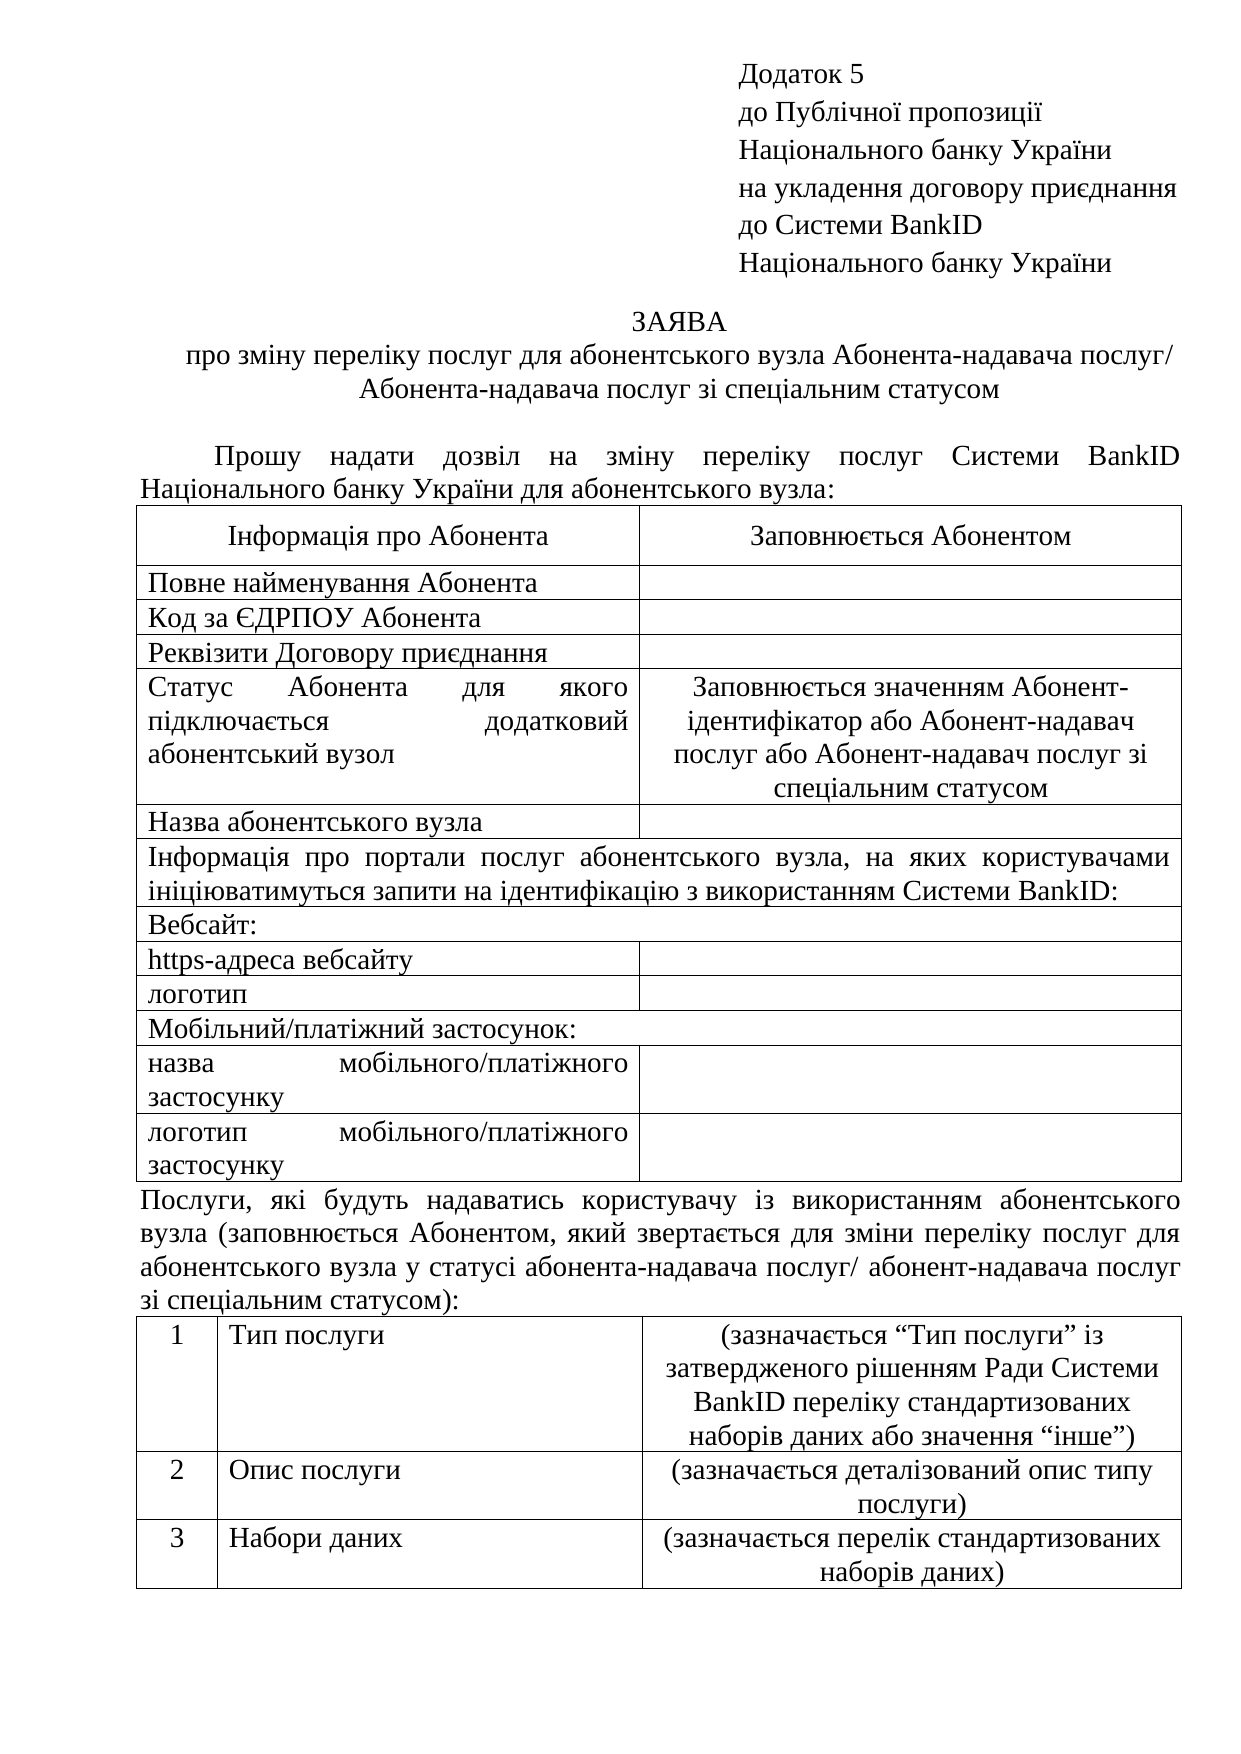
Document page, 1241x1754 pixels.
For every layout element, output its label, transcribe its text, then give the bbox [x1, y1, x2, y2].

table_cell Реквізити Договору приєднання [137, 635, 639, 668]
table_header Заповнюється Абонентом [640, 506, 1181, 564]
table_cell [640, 976, 1181, 1010]
table_header Тип послуги [218, 1317, 642, 1451]
table_cell (зазначається перелік стандартизованих наборів даних) [643, 1520, 1181, 1587]
table_cell Вебсайт: [137, 907, 1181, 941]
subtitle Національного банку України [738, 132, 1181, 166]
table_header (зазначається “Тип послуги” із затвердженого рішенням Ради Системи BankID переліку стандартизованих наборів даних або значення “інше”) [643, 1317, 1181, 1451]
table_cell [640, 805, 1181, 838]
subtitle до Публічної пропозиції [738, 94, 1181, 128]
table_cell Інформація про портали послуг абонентського вузла, на яких користувачами ініціюватимуться запити на ідентифікацію з використанням Системи BankID: [137, 839, 1181, 906]
subtitle Додаток 5 [738, 57, 1181, 90]
table_cell Назва абонентського вузла [137, 805, 639, 838]
list Прошу надати дозвіл на зміну переліку послуг Системи BankID Національного банку України для абонентського вузла: [140, 438, 1181, 505]
subtitle ЗАЯВА [177, 304, 1181, 337]
table_cell Код за ЄДРПОУ Абонента [137, 600, 639, 634]
table_cell Набори даних [218, 1520, 642, 1587]
table_cell https-адресa вебсайту [137, 942, 639, 975]
table_header 1 [137, 1317, 217, 1451]
table_cell 3 [137, 1520, 217, 1587]
table_cell Статус Абонента для якого підключається додатковий абонентський вузол [137, 669, 639, 803]
table_cell [640, 1114, 1181, 1181]
subtitle про зміну переліку послуг для абонентського вузла Абонента-надавача послуг/ Абонента-надавача послуг зі спеціальним статусом [177, 337, 1181, 404]
table_cell 2 [137, 1452, 217, 1519]
table_cell [640, 600, 1181, 634]
table_cell [640, 635, 1181, 668]
table_header Інформація про Абонента [137, 506, 639, 564]
table_cell [640, 566, 1181, 599]
table_cell логотип мобільного/платіжного застосунку [137, 1114, 639, 1181]
subtitle Національного банку України [738, 245, 1181, 279]
list Послуги, які будуть надаватись користувачу із використанням абонентського вузла (заповнюється Абонентом, який звертається для зміни переліку послуг для абонентського вузла у статусі абонента-надавача послуг/ абонент-надавача послуг зі спеціальним статусом): [140, 1182, 1181, 1316]
table_cell логотип [137, 976, 639, 1010]
table_cell [640, 942, 1181, 975]
table_cell Опис послуги [218, 1452, 642, 1519]
subtitle на укладення договору приєднання [738, 170, 1181, 203]
table_cell назва мобільного/платіжного застосунку [137, 1046, 639, 1113]
table_cell (зазначається деталізований опис типу послуги) [643, 1452, 1181, 1519]
table_cell [640, 1046, 1181, 1113]
subtitle до Системи BankID [738, 207, 1181, 241]
table_cell Повне найменування Абонента [137, 566, 639, 599]
table_cell Мобільний/платіжний застосунок: [137, 1011, 1181, 1044]
table_cell Заповнюється значенням Абонент-ідентифікатор або Абонент-надавач послуг або Абонент-надавач послуг зі спеціальним статусом [640, 669, 1181, 803]
